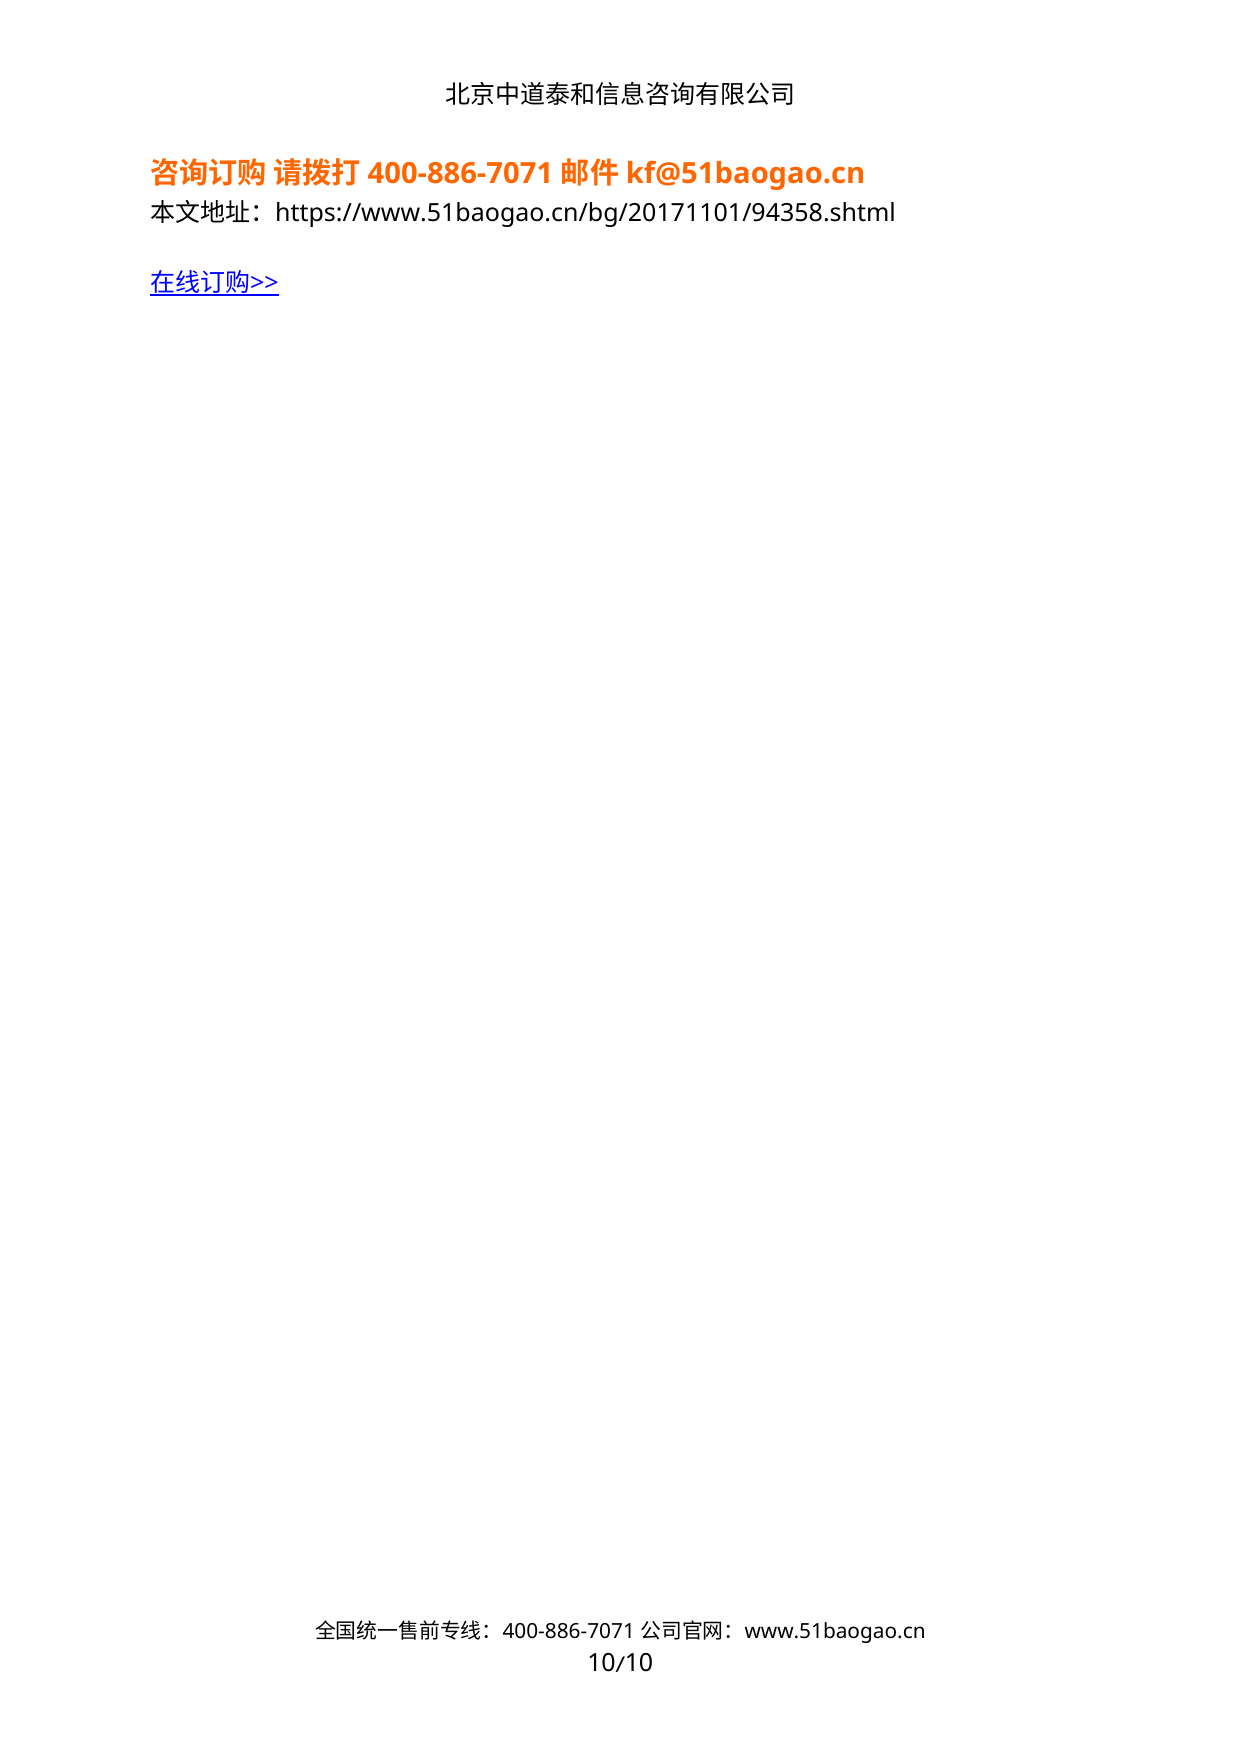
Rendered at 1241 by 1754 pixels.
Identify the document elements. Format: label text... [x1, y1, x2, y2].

text 在线订购>> [150, 229, 1090, 299]
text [150, 150, 1090, 229]
